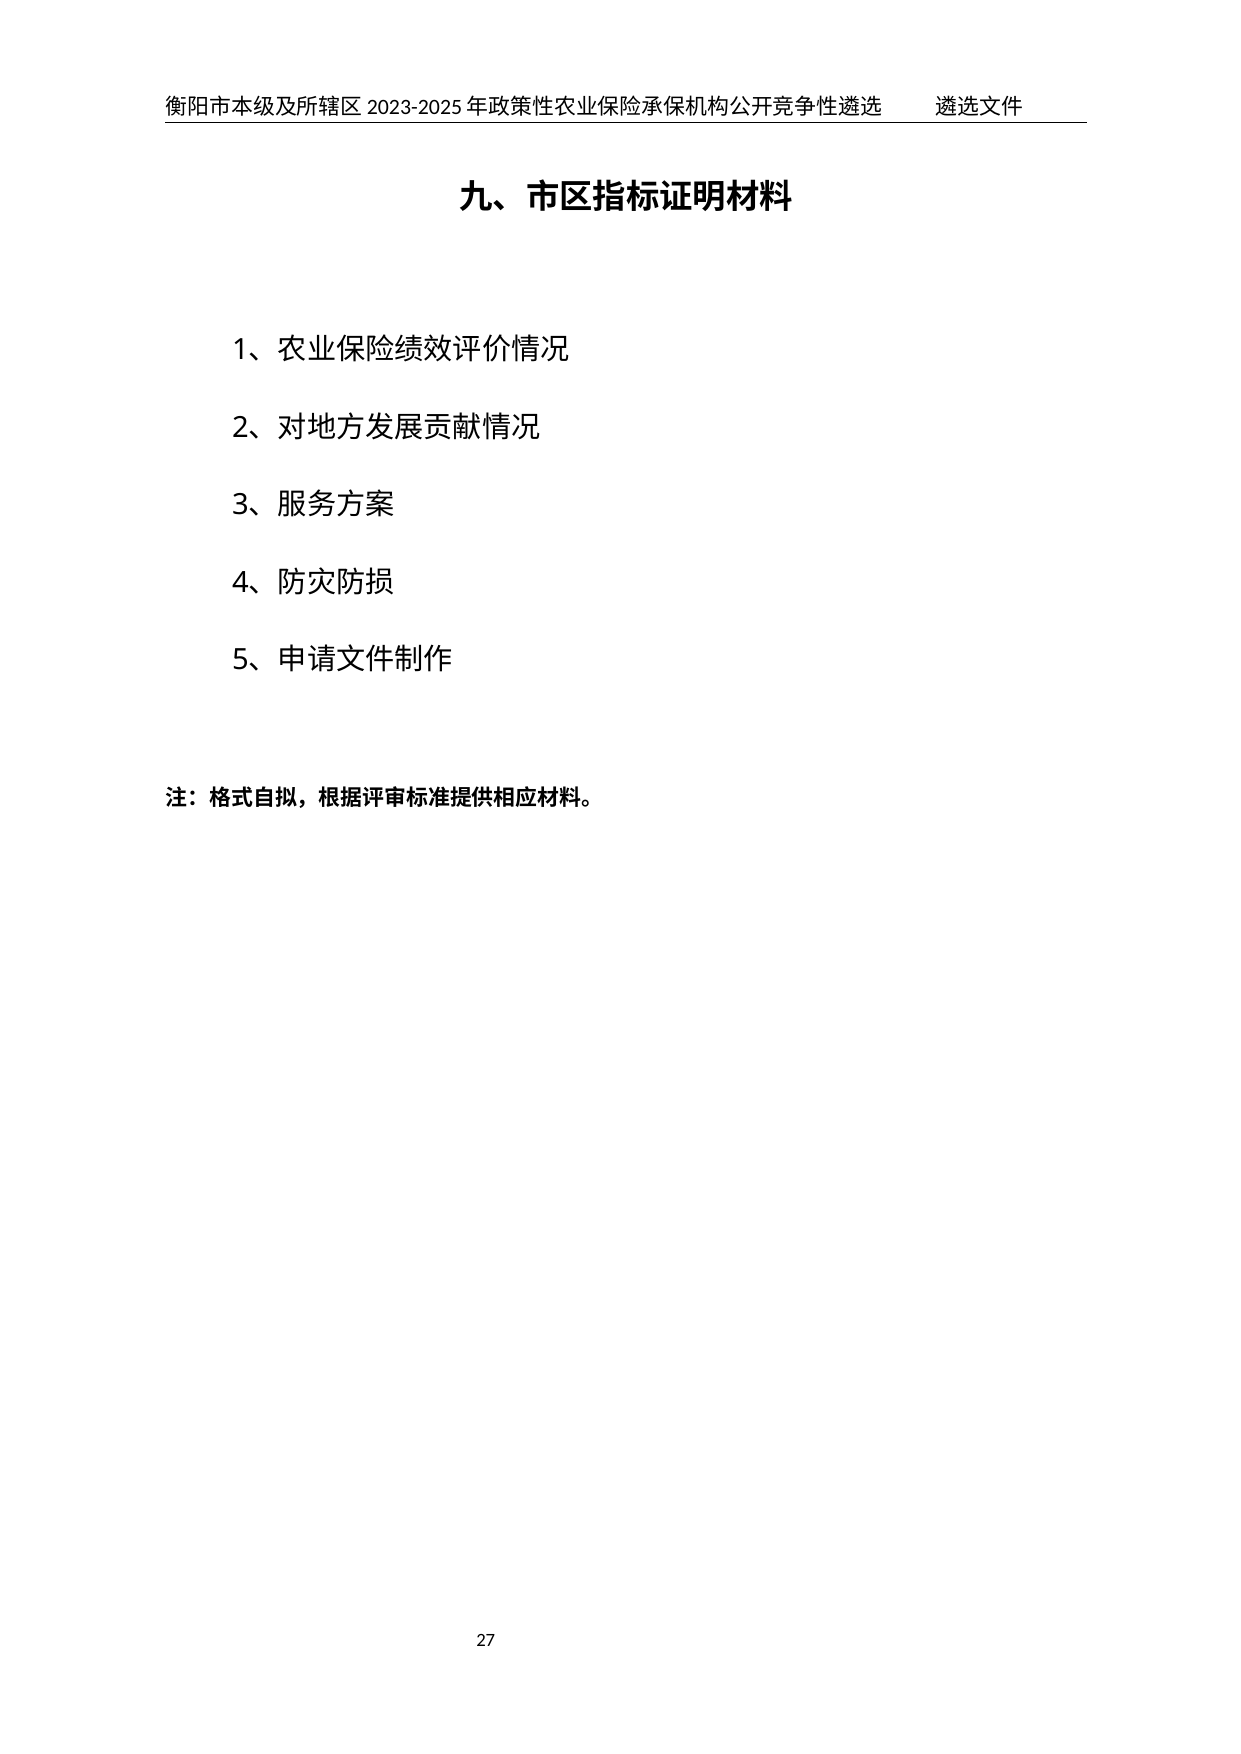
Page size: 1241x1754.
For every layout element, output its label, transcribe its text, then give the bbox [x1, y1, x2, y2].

list 服务方案 [232, 470, 1087, 535]
list 农业保险绩效评价情况 [232, 315, 1087, 380]
list 申请文件制作 [232, 625, 1087, 690]
text 九、市区指标证明材料 [165, 162, 1087, 227]
list 防灾防损 [232, 547, 1087, 612]
text 注：格式自拟，根据评审标准提供相应材料。 [165, 780, 1087, 812]
list 对地方发展贡献情况 [232, 392, 1087, 457]
